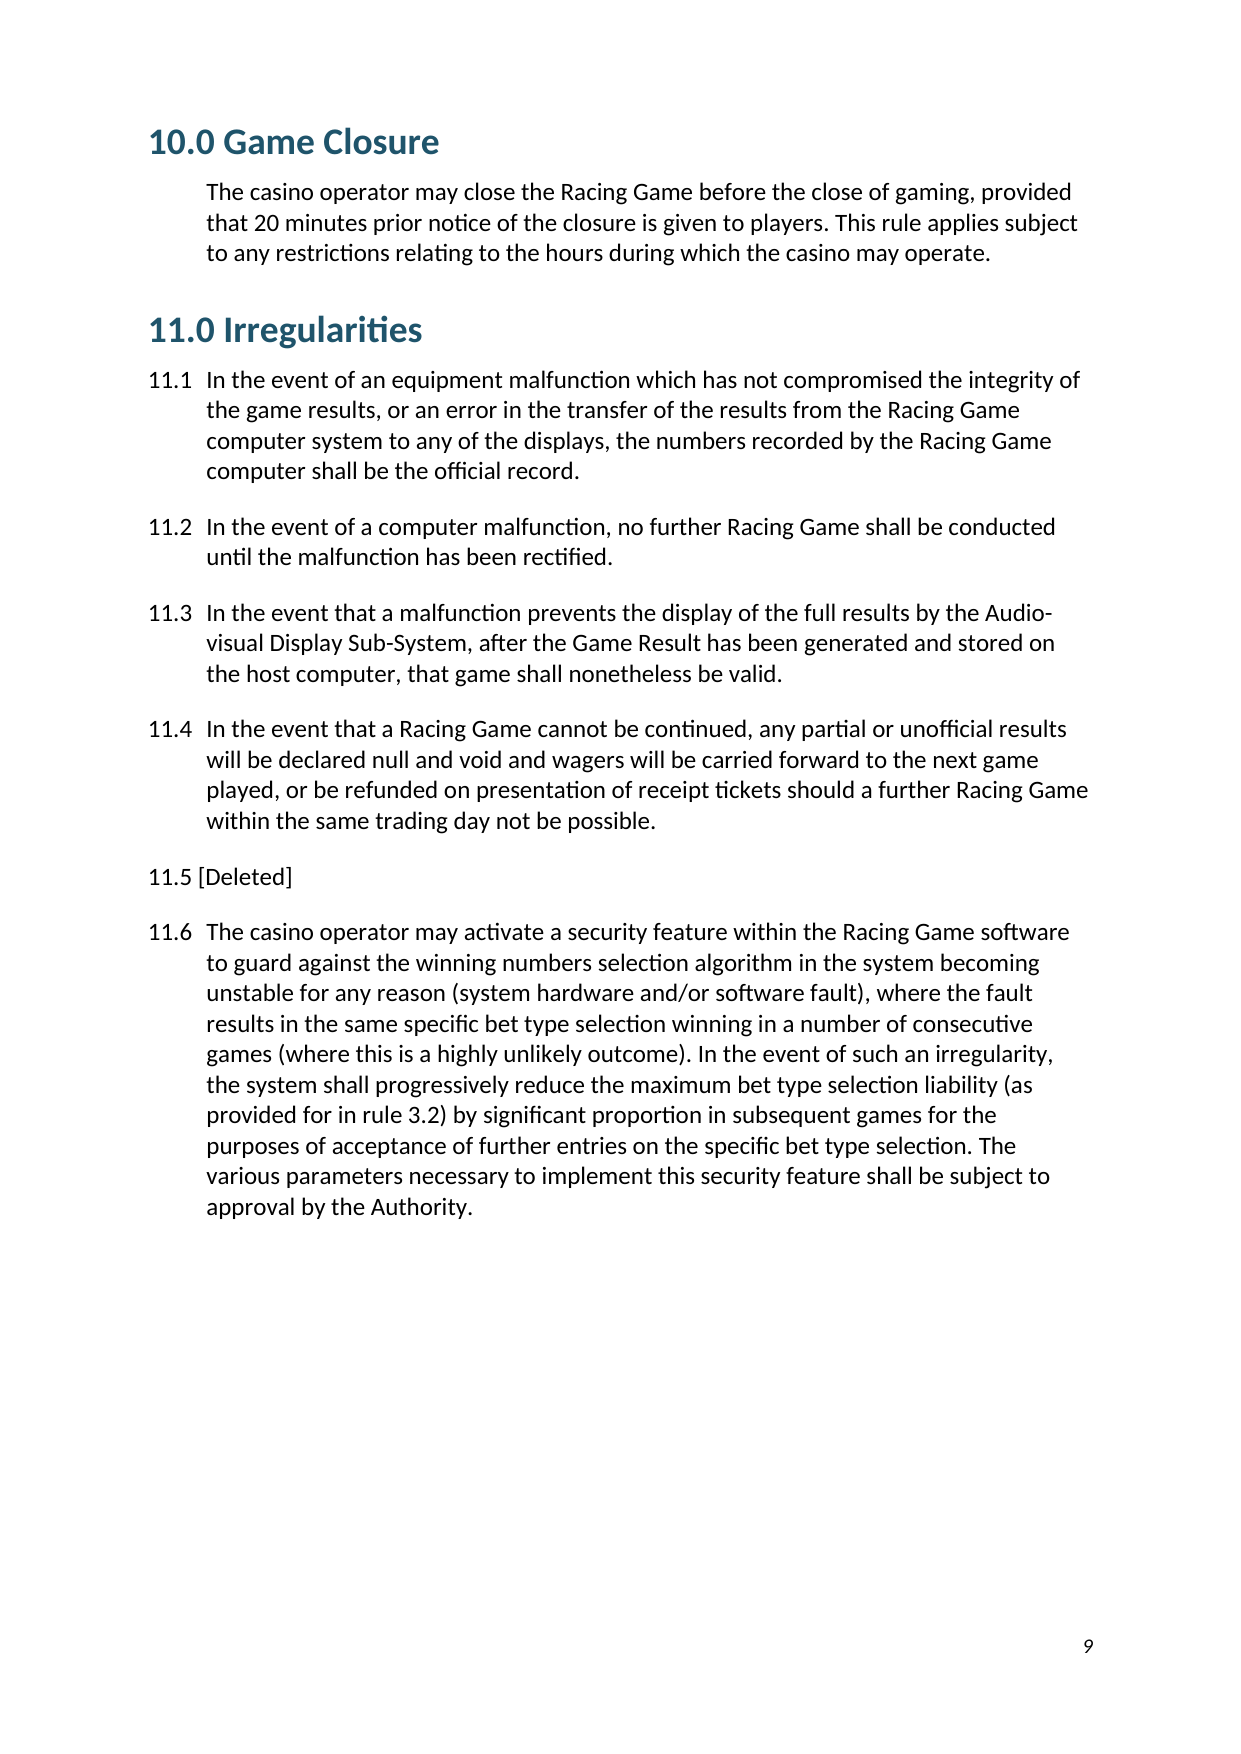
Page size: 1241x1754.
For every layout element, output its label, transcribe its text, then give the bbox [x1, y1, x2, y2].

subtitle 10.0 Game Closure [148, 118, 1092, 164]
text 11.5 [Deleted] [148, 861, 1092, 891]
text 11.1 In the event of an equipment malfunction which has not compromised the integrity of the game results, or an error in the transfer of the results from the Racing Game computer system to any of the displays, the numbers recorded by the Racing Game computer shall be the official record. [148, 364, 1092, 486]
text 11.4 In the event that a Racing Game cannot be continued, any partial or unofficial results will be declared null and void and wagers will be carried forward to the next game played, or be refunded on presentation of receipt tickets should a further Racing Game within the same trading day not be possible. [148, 713, 1092, 836]
text 11.2 In the event of a computer malfunction, no further Racing Game shall be conducted until the malfunction has been rectified. [148, 511, 1092, 572]
text 11.3 In the event that a malfunction prevents the display of the full results by the Audio-visual Display Sub-System, after the Game Result has been generated and stored on the host computer, that game shall nonetheless be valid. [148, 597, 1092, 688]
text 11.6 The casino operator may activate a security feature within the Racing Game software to guard against the winning numbers selection algorithm in the system becoming unstable for any reason (system hardware and/or software fault), where the fault results in the same specific bet type selection winning in a number of consecutive games (where this is a highly unlikely outcome). In the event of such an irregularity, the system shall progressively reduce the maximum bet type selection liability (as provided for in rule 3.2) by significant proportion in subsequent games for the purposes of acceptance of further entries on the specific bet type selection. The various parameters necessary to implement this security feature shall be subject to approval by the Authority. [148, 916, 1092, 1221]
subtitle 11.0 Irregularities [148, 306, 1092, 351]
text The casino operator may close the Racing Game before the close of gaming, provided that 20 minutes prior notice of the closure is given to players. This rule applies subject to any restrictions relating to the hours during which the casino may operate. [206, 176, 1092, 268]
